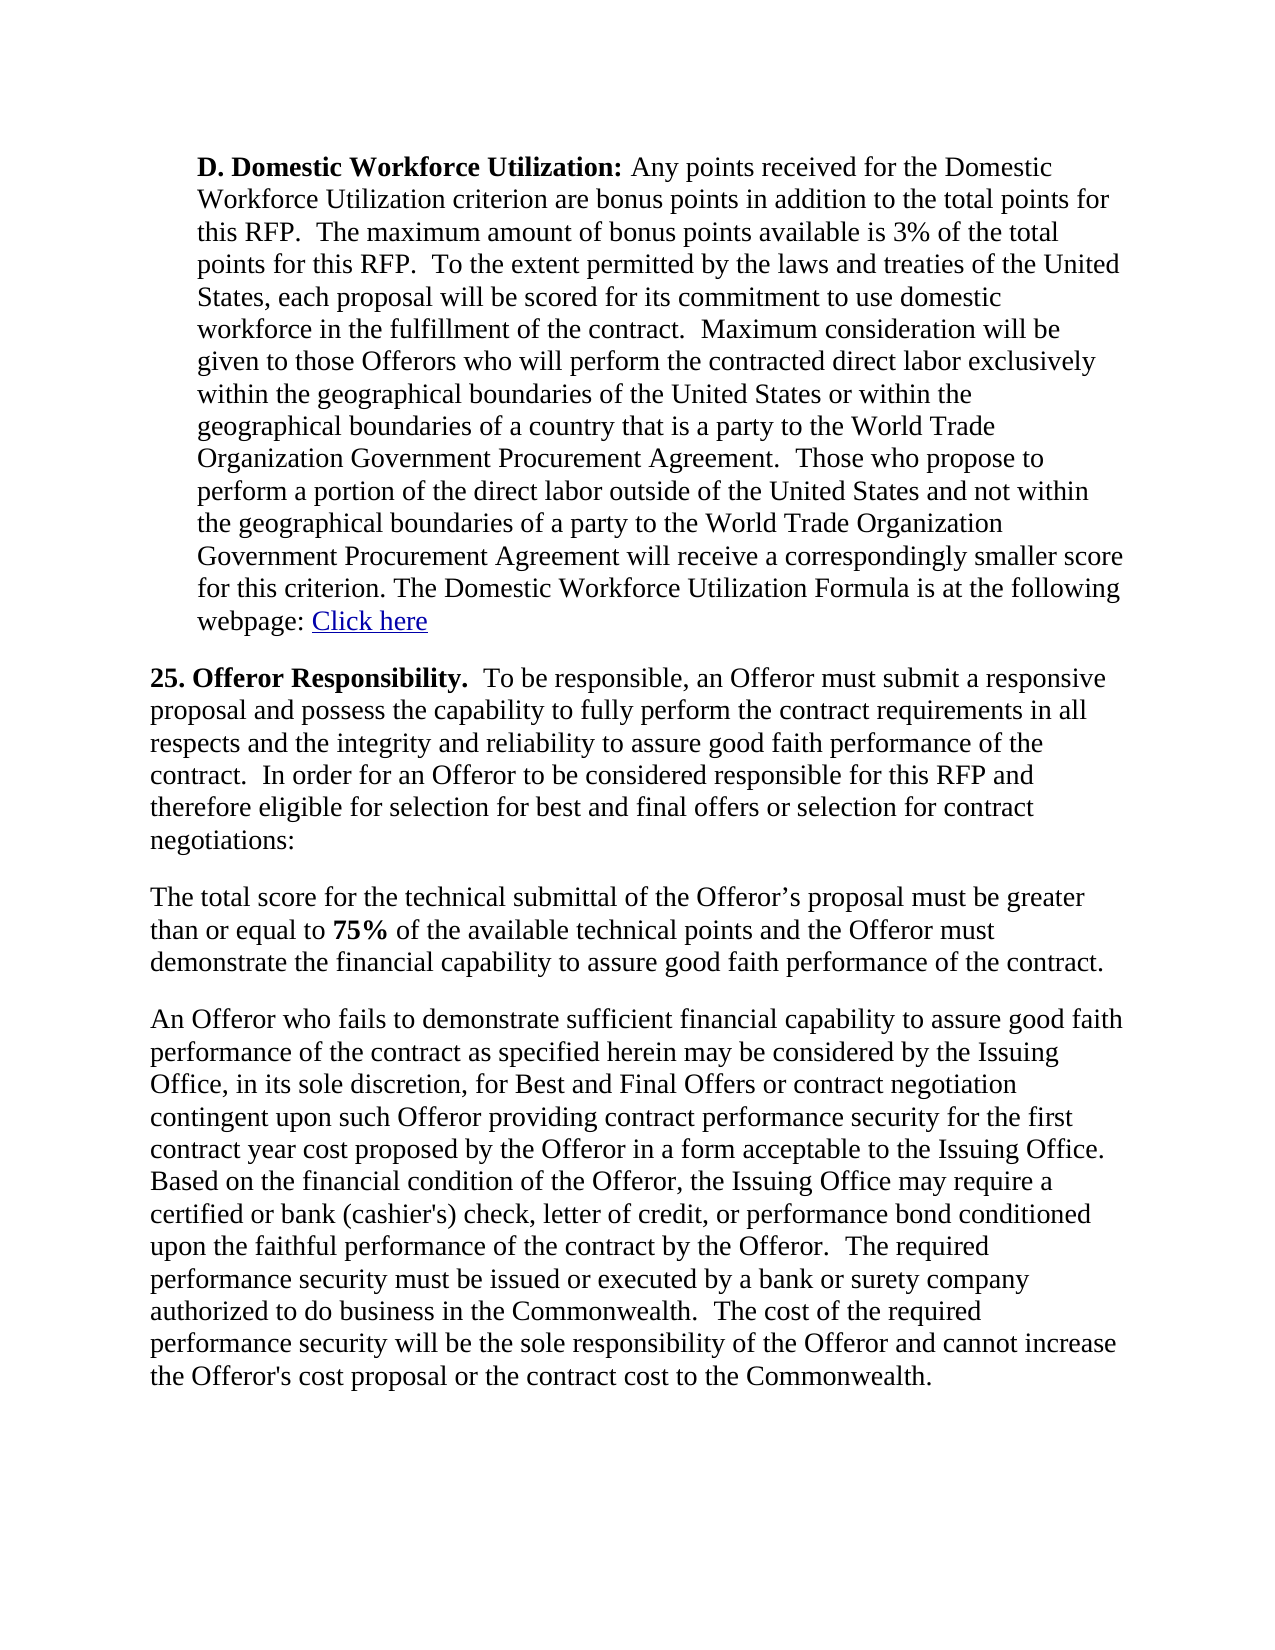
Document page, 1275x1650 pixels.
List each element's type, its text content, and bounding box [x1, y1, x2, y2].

text The total score for the technical submittal of the Offeror’s proposal must be greater than or equal to 75% of the available technical points and the Offeror must demonstrate the financial capability to assure good faith performance of the contract. [150, 880, 1125, 977]
text 25. Offeror Responsibility. To be responsible, an Offeror must submit a responsive proposal and possess the capability to fully perform the contract requirements in all respects and the integrity and reliability to assure good faith performance of the contract. In order for an Offeror to be considered responsible for this RFP and therefore eligible for selection for best and final offers or selection for contract negotiations: [150, 661, 1125, 855]
text D. Domestic Workforce Utilization: Any points received for the Domestic Workforce Utilization criterion are bonus points in addition to the total points for this RFP. The maximum amount of bonus points available is 3% of the total points for this RFP. To the extent permitted by the laws and treaties of the United States, each proposal will be scored for its commitment to use domestic workforce in the fulfillment of the contract. Maximum consideration will be given to those Offerors who will perform the contracted direct labor exclusively within the geographical boundaries of the United States or within the geographical boundaries of a country that is a party to the World Trade Organization Government Procurement Agreement. Those who propose to perform a portion of the direct labor outside of the United States and not within the geographical boundaries of a party to the World Trade Organization Government Procurement Agreement will receive a correspondingly smaller score for this criterion. The Domestic Workforce Utilization Formula is at the following webpage: Click here [197, 150, 1125, 636]
text An Offeror who fails to demonstrate sufficient financial capability to assure good faith performance of the contract as specified herein may be considered by the Issuing Office, in its sole discretion, for Best and Final Offers or contract negotiation contingent upon such Offeror providing contract performance security for the first contract year cost proposed by the Offeror in a form acceptable to the Issuing Office. Based on the financial condition of the Offeror, the Issuing Office may require a certified or bank (cashier's) check, letter of credit, or performance bond conditioned upon the faithful performance of the contract by the Offeror. The required performance security must be issued or executed by a bank or surety company authorized to do business in the Commonwealth. The cost of the required performance security will be the sole responsibility of the Offeror and cannot increase the Offeror's cost proposal or the contract cost to the Commonwealth. [150, 1002, 1125, 1391]
